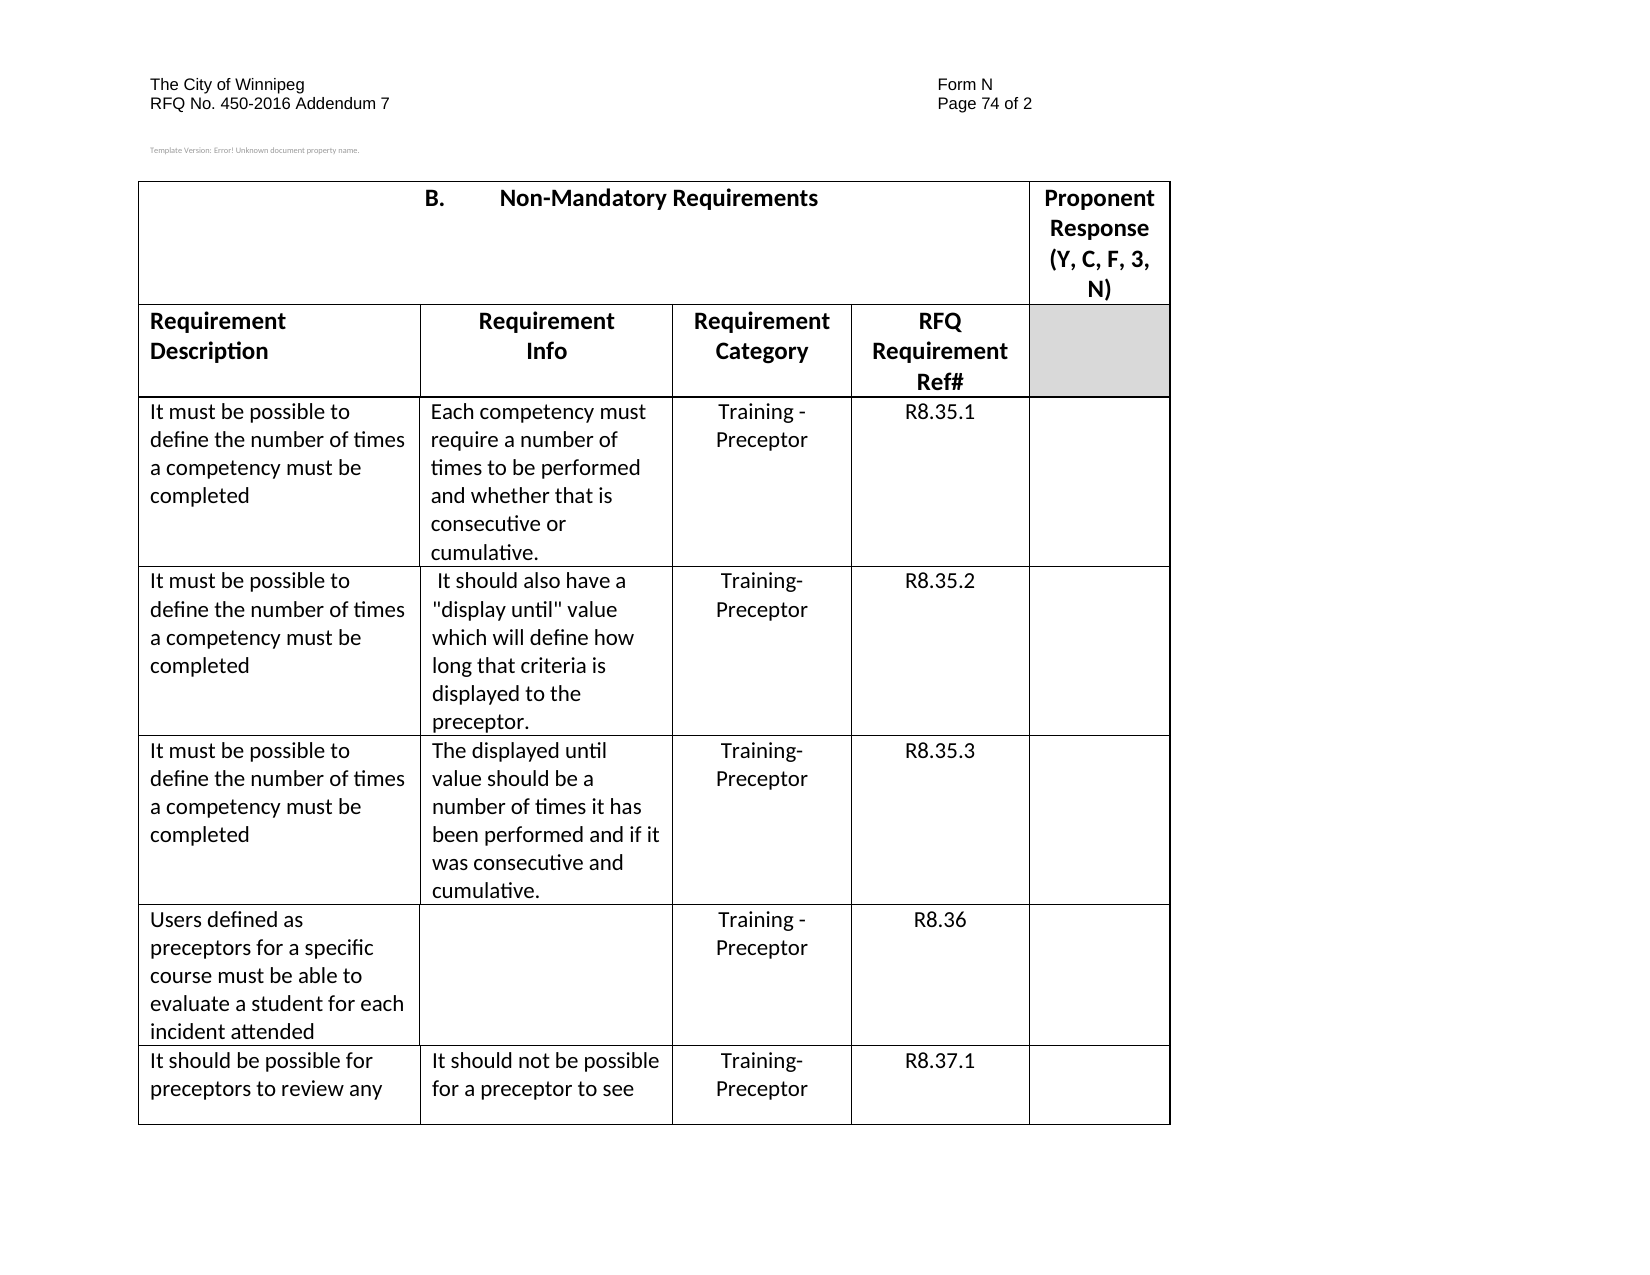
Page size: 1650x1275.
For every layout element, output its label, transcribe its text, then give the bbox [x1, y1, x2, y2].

table_cell [1030, 567, 1169, 735]
table_cell Training - Preceptor [673, 905, 851, 1045]
table_header B. Non-Mandatory Requirements [139, 182, 1029, 304]
table_cell R8.35.1 [852, 398, 1029, 566]
table_cell R8.35.3 [852, 736, 1029, 904]
table_cell [1030, 1046, 1169, 1124]
table_cell Training-Preceptor [673, 736, 851, 904]
table_cell Training - Preceptor [673, 398, 851, 566]
table_cell It should also have a "display until" value which will define how long that criteria is displayed to the preceptor. [421, 567, 672, 735]
table_cell [1030, 905, 1169, 1045]
table_cell Each competency must require a number of times to be performed and whether that is consecutive or cumulative. [420, 398, 672, 566]
table_cell [420, 905, 672, 1045]
table_cell It should not be possible for a preceptor to see marks given a student by another preceptor [421, 1046, 672, 1124]
table_cell RFQ Requirement Ref# [852, 305, 1029, 396]
table_cell Requirement Info [421, 305, 672, 396]
table_header Proponent Response (Y, C, F, 3, N) [1030, 182, 1169, 304]
table_cell The displayed until value should be a number of times it has been performed and if it was consecutive and cumulative. [421, 736, 672, 904]
table_cell Training-Preceptor [673, 567, 851, 735]
table_cell It must be possible to define the number of times a competency must be completed [139, 736, 420, 904]
table_cell R8.37.1 [852, 1046, 1029, 1124]
table_cell Users defined as preceptors for a specific course must be able to evaluate a student for each incident attended [139, 905, 419, 1045]
table_cell [1030, 736, 1169, 904]
table_cell [1030, 305, 1169, 396]
table_cell R8.36 [852, 905, 1029, 1045]
table_cell Requirement Category [673, 305, 851, 396]
table_cell Training-Preceptor [673, 1046, 851, 1124]
table_cell [1030, 398, 1169, 566]
table_cell It must be possible to define the number of times a competency must be completed [139, 567, 420, 735]
table_cell R8.35.2 [852, 567, 1029, 735]
table_cell It should be possible for preceptors to review any and all past and current marks that they have given a student within the active course [139, 1046, 420, 1124]
table_cell Requirement Description [139, 305, 420, 396]
table_cell It must be possible to define the number of times a competency must be completed [139, 398, 419, 566]
